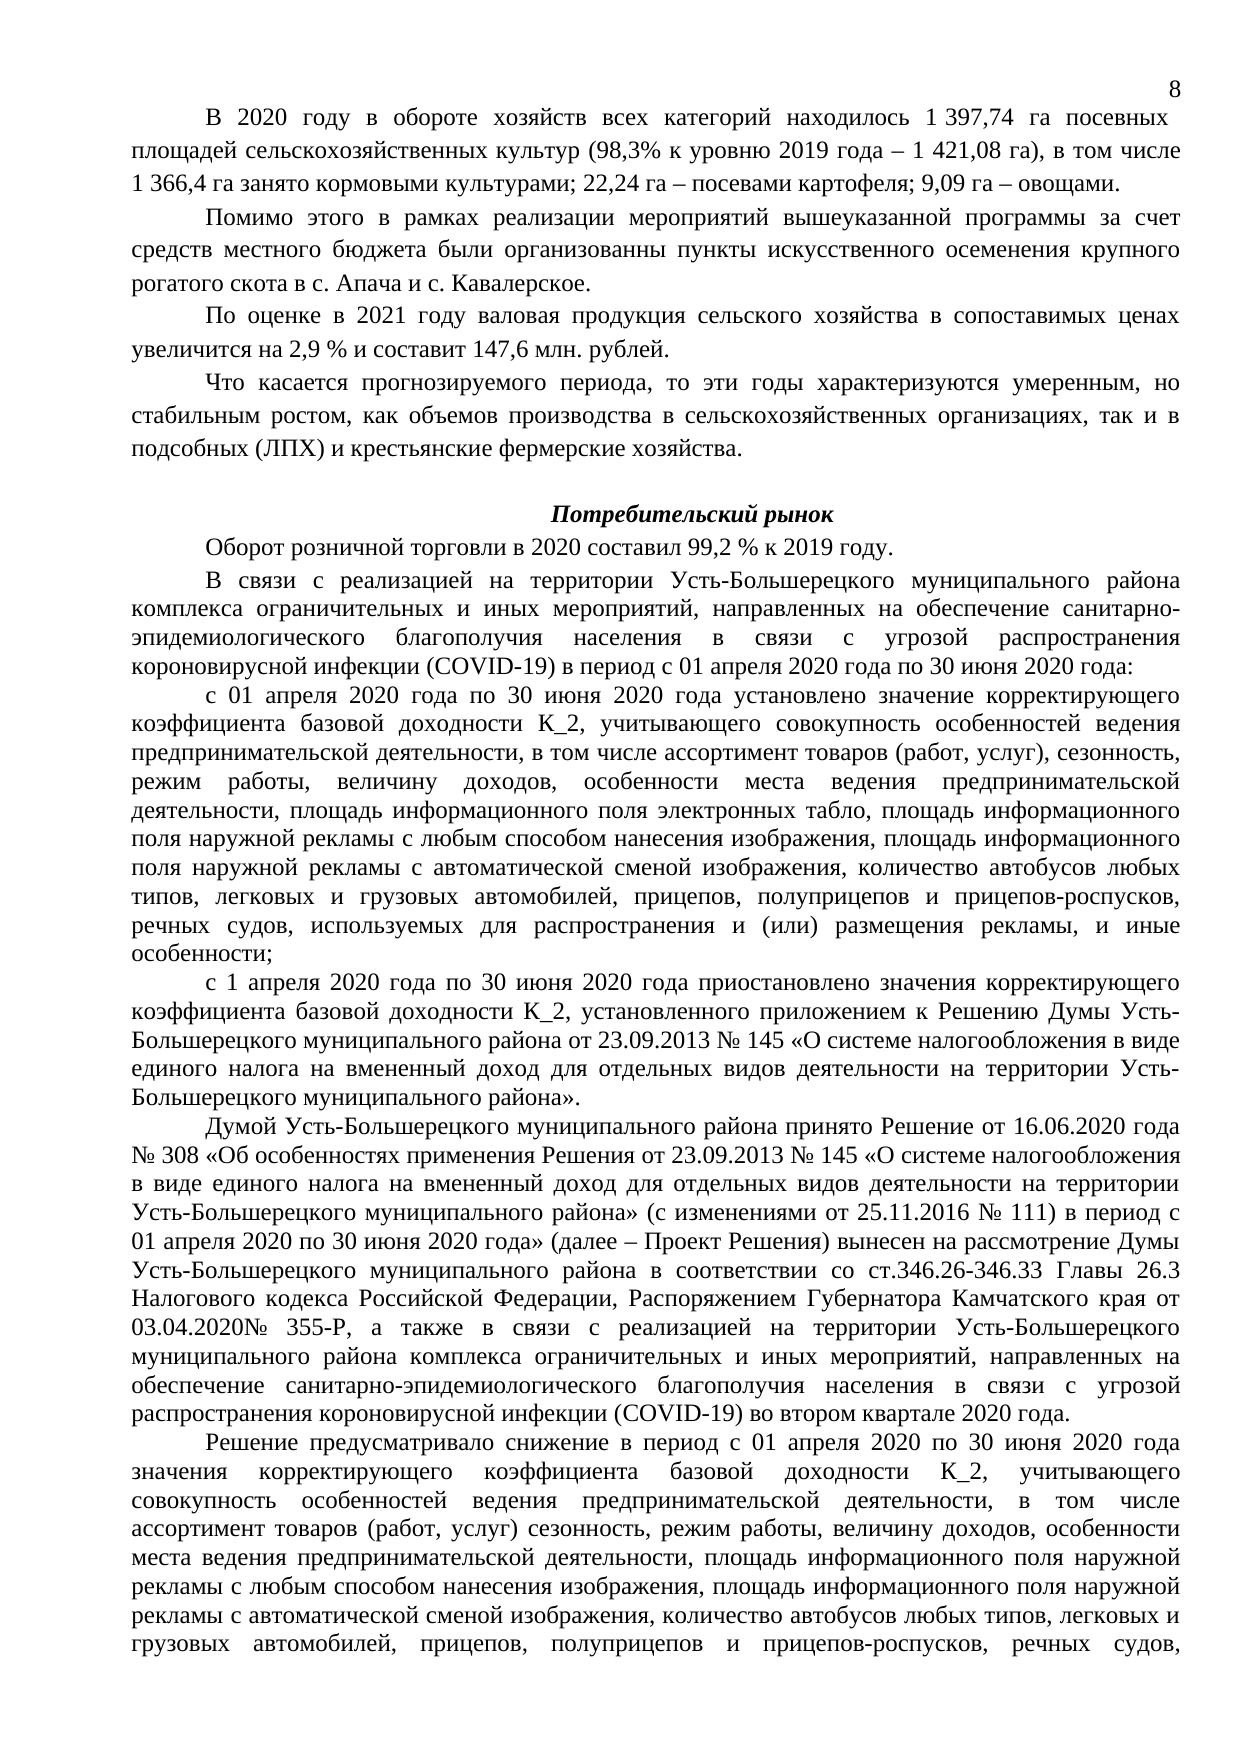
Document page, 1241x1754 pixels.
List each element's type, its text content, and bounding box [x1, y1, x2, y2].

text По оценке в 2021 году валовая продукция сельского хозяйства в сопоставимых ценах увеличится на 2,9 % и составит 147,6 млн. рублей. [131, 301, 1181, 362]
text с 1 апреля 2020 года по 30 июня 2020 года приостановлено значения корректирующего коэффициента базовой доходности К_2, установленного приложением к Решению Думы Усть-Большерецкого муниципального района от 23.09.2013 № 145 «О системе налогообложения в виде единого налога на вмененный доход для отдельных видов деятельности на территории Усть-Большерецкого муниципального района». [131, 967, 1181, 1111]
text В связи с реализацией на территории Усть-Большерецкого муниципального района комплекса ограничительных и иных мероприятий, направленных на обеспечение санитарно-эпидемиологического благополучия населения в связи с угрозой распространения короновирусной инфекции (СОVID-19) в период с 01 апреля 2020 года по 30 июня 2020 года: [131, 565, 1181, 680]
text Оборот розничной торговли в 2020 составил 99,2 % к 2019 году. [131, 532, 1181, 561]
text Думой Усть-Большерецкого муниципального района принято Решение от 16.06.2020 года № 308 «Об особенностях применения Решения от 23.09.2013 № 145 «О системе налогообложения в виде единого налога на вмененный доход для отдельных видов деятельности на территории Усть-Большерецкого муниципального района» (с изменениями от 25.11.2016 № 111) в период с 01 апреля 2020 по 30 июня 2020 года» (далее – Проект Решения) вынесен на рассмотрение Думы Усть-Большерецкого муниципального района в соответствии со ст.346.26-346.33 Главы 26.3 Налогового кодекса Российской Федерации, Распоряжением Губернатора Камчатского края от 03.04.2020№ 355-Р, а также в связи с реализацией на территории Усть-Большерецкого муниципального района комплекса ограничительных и иных мероприятий, направленных на обеспечение санитарно-эпидемиологического благополучия населения в связи с угрозой распространения короновирусной инфекции (COVID-19) во втором квартале 2020 года. [131, 1111, 1181, 1427]
text Потребительский рынок [131, 499, 1181, 527]
text Помимо этого в рамках реализации мероприятий вышеуказанной программы за счет средств местного бюджета были организованны пункты искусственного осеменения крупного рогатого скота в с. Апача и с. Кавалерское. [131, 202, 1181, 296]
text с 01 апреля 2020 года по 30 июня 2020 года установлено значение корректирующего коэффициента базовой доходности К_2, учитывающего совокупность особенностей ведения предпринимательской деятельности, в том числе ассортимент товаров (работ, услуг), сезонность, режим работы, величину доходов, особенности места ведения предпринимательской деятельности, площадь информационного поля электронных табло, площадь информационного поля наружной рекламы с любым способом нанесения изображения, площадь информационного поля наружной рекламы с автоматической сменой изображения, количество автобусов любых типов, легковых и грузовых автомобилей, прицепов, полуприцепов и прицепов-роспусков, речных судов, используемых для распространения и (или) размещения рекламы, и иные особенности; [131, 680, 1181, 967]
text Что касается прогнозируемого периода, то эти годы характеризуются умеренным, но стабильным ростом, как объемов производства в сельскохозяйственных организациях, так и в подсобных (ЛПХ) и крестьянские фермерские хозяйства. [131, 367, 1181, 461]
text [131, 1427, 1181, 1657]
text В 2020 году в обороте хозяйств всех категорий находилось 1 397,74 га посевных площадей сельскохозяйственных культур (98,3% к уровню 2019 года – 1 421,08 га), в том числе 1 366,4 га занято кормовыми культурами; 22,24 га – посевами картофеля; 9,09 га – овощами. [131, 102, 1181, 197]
